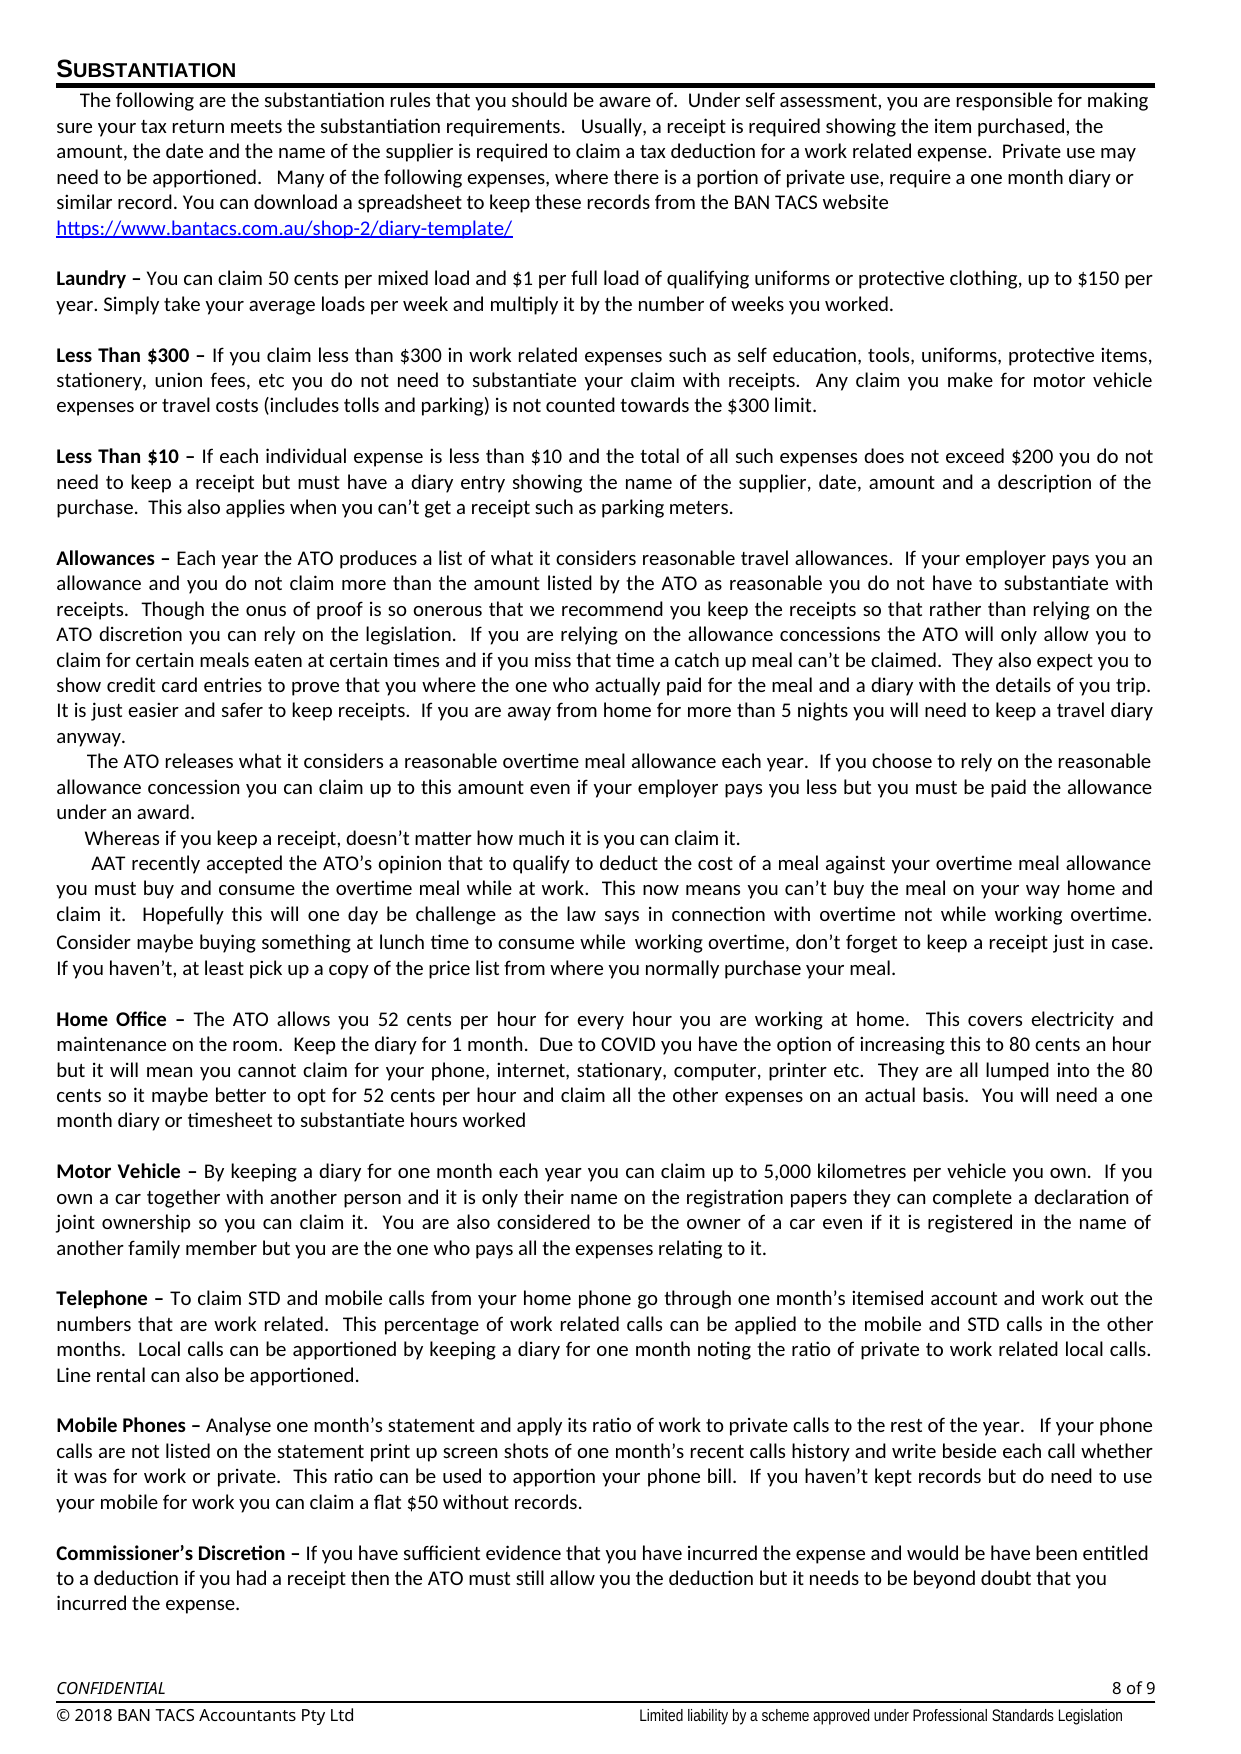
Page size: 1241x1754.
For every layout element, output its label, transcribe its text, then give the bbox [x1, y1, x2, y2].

text Whereas if you keep a receipt, doesn’t matter how much it is you can claim it. [56, 825, 1155, 850]
text Home Office – The ATO allows you 52 cents per hour for every hour you are working at home. This covers electricity and maintenance on the room. Keep the diary for 1 month. Due to COVID you have the option of increasing this to 80 cents an hour but it will mean you cannot claim for your phone, internet, stationary, computer, printer etc. They are all lumped into the 80 cents so it maybe better to opt for 52 cents per hour and claim all the other expenses on an actual basis. You will need a one month diary or timesheet to substantiate hours worked [56, 1006, 1155, 1133]
text Commissioner’s Discretion – If you have sufficient evidence that you have incurred the expense and would be have been entitled to a deduction if you had a receipt then the ATO must still allow you the deduction but it needs to be beyond doubt that you incurred the expense. [56, 1540, 1155, 1616]
text Motor Vehicle – By keeping a diary for one month each year you can claim up to 5,000 kilometres per vehicle you own. If you own a car together with another person and it is only their name on the registration papers they can complete a declaration of joint ownership so you can claim it. You are also considered to be the owner of a car even if it is registered in the name of another family member but you are the one who pays all the expenses relating to it. [56, 1158, 1155, 1260]
text Allowances – Each year the ATO produces a list of what it considers reasonable travel allowances. If your employer pays you an allowance and you do not claim more than the amount listed by the ATO as reasonable you do not have to substantiate with receipts. Though the onus of proof is so onerous that we recommend you keep the receipts so that rather than relying on the ATO discretion you can rely on the legislation. If you are relying on the allowance concessions the ATO will only allow you to claim for certain meals eaten at certain times and if you miss that time a catch up meal can’t be claimed. They also expect you to show credit card entries to prove that you where the one who actually paid for the meal and a diary with the details of you trip. It is just easier and safer to keep receipts. If you are away from home for more than 5 nights you will need to keep a travel diary anyway. [56, 545, 1155, 748]
text The ATO releases what it considers a reasonable overtime meal allowance each year. If you choose to rely on the reasonable allowance concession you can claim up to this amount even if your employer pays you less but you must be paid the allowance under an award. [56, 748, 1155, 825]
text Less Than $300 – If you claim less than $300 in work related expenses such as self education, tools, uniforms, protective items, stationery, union fees, etc you do not need to substantiate your claim with receipts. Any claim you make for motor vehicle expenses or travel costs (includes tolls and parking) is not counted towards the $300 limit. [56, 342, 1155, 418]
text Mobile Phones – Analyse one month’s statement and apply its ratio of work to private calls to the rest of the year. If your phone calls are not listed on the statement print up screen shots of one month’s recent calls history and write beside each call whether it was for work or private. This ratio can be used to apportion your phone bill. If you haven’t kept records but do need to use your mobile for work you can claim a flat $50 without records. [56, 1413, 1155, 1514]
text Laundry – You can claim 50 cents per mixed load and $1 per full load of qualifying uniforms or protective clothing, up to $150 per year. Simply take your average loads per week and multiply it by the number of weeks you worked. [56, 266, 1155, 316]
text The following are the substantiation rules that you should be aware of. Under self assessment, you are responsible for making sure your tax return meets the substantiation requirements. Usually, a receipt is required showing the item purchased, the amount, the date and the name of the supplier is required to claim a tax deduction for a work related expense. Private use may need to be apportioned. Many of the following expenses, where there is a portion of private use, require a one month diary or similar record. You can download a spreadsheet to keep these records from the BAN TACS website https://www.bantacs.com.au/shop-2/diary-template/ [56, 88, 1155, 240]
text AAT recently accepted the ATO’s opinion that to qualify to deduct the cost of a meal against your overtime meal allowance you must buy and consume the overtime meal while at work. This now means you can’t buy the meal on your way home and claim it. Hopefully this will one day be challenge as the law says in connection with overtime not while working overtime. Consider maybe buying something at lunch time to consume while working overtime, don’t forget to keep a receipt just in case. If you haven’t, at least pick up a copy of the price list from where you normally purchase your meal. [56, 850, 1155, 981]
text Telephone – To claim STD and mobile calls from your home phone go through one month’s itemised account and work out the numbers that are work related. This percentage of work related calls can be applied to the mobile and STD calls in the other months. Local calls can be apportioned by keeping a diary for one month noting the ratio of private to work related local calls. Line rental can also be apportioned. [56, 1286, 1155, 1387]
subtitle Substantiation [56, 54, 1155, 83]
text Less Than $10 – If each individual expense is less than $10 and the total of all such expenses does not exceed $200 you do not need to keep a receipt but must have a diary entry showing the name of the supplier, date, amount and a description of the purchase. This also applies when you can’t get a receipt such as parking meters. [56, 443, 1155, 520]
